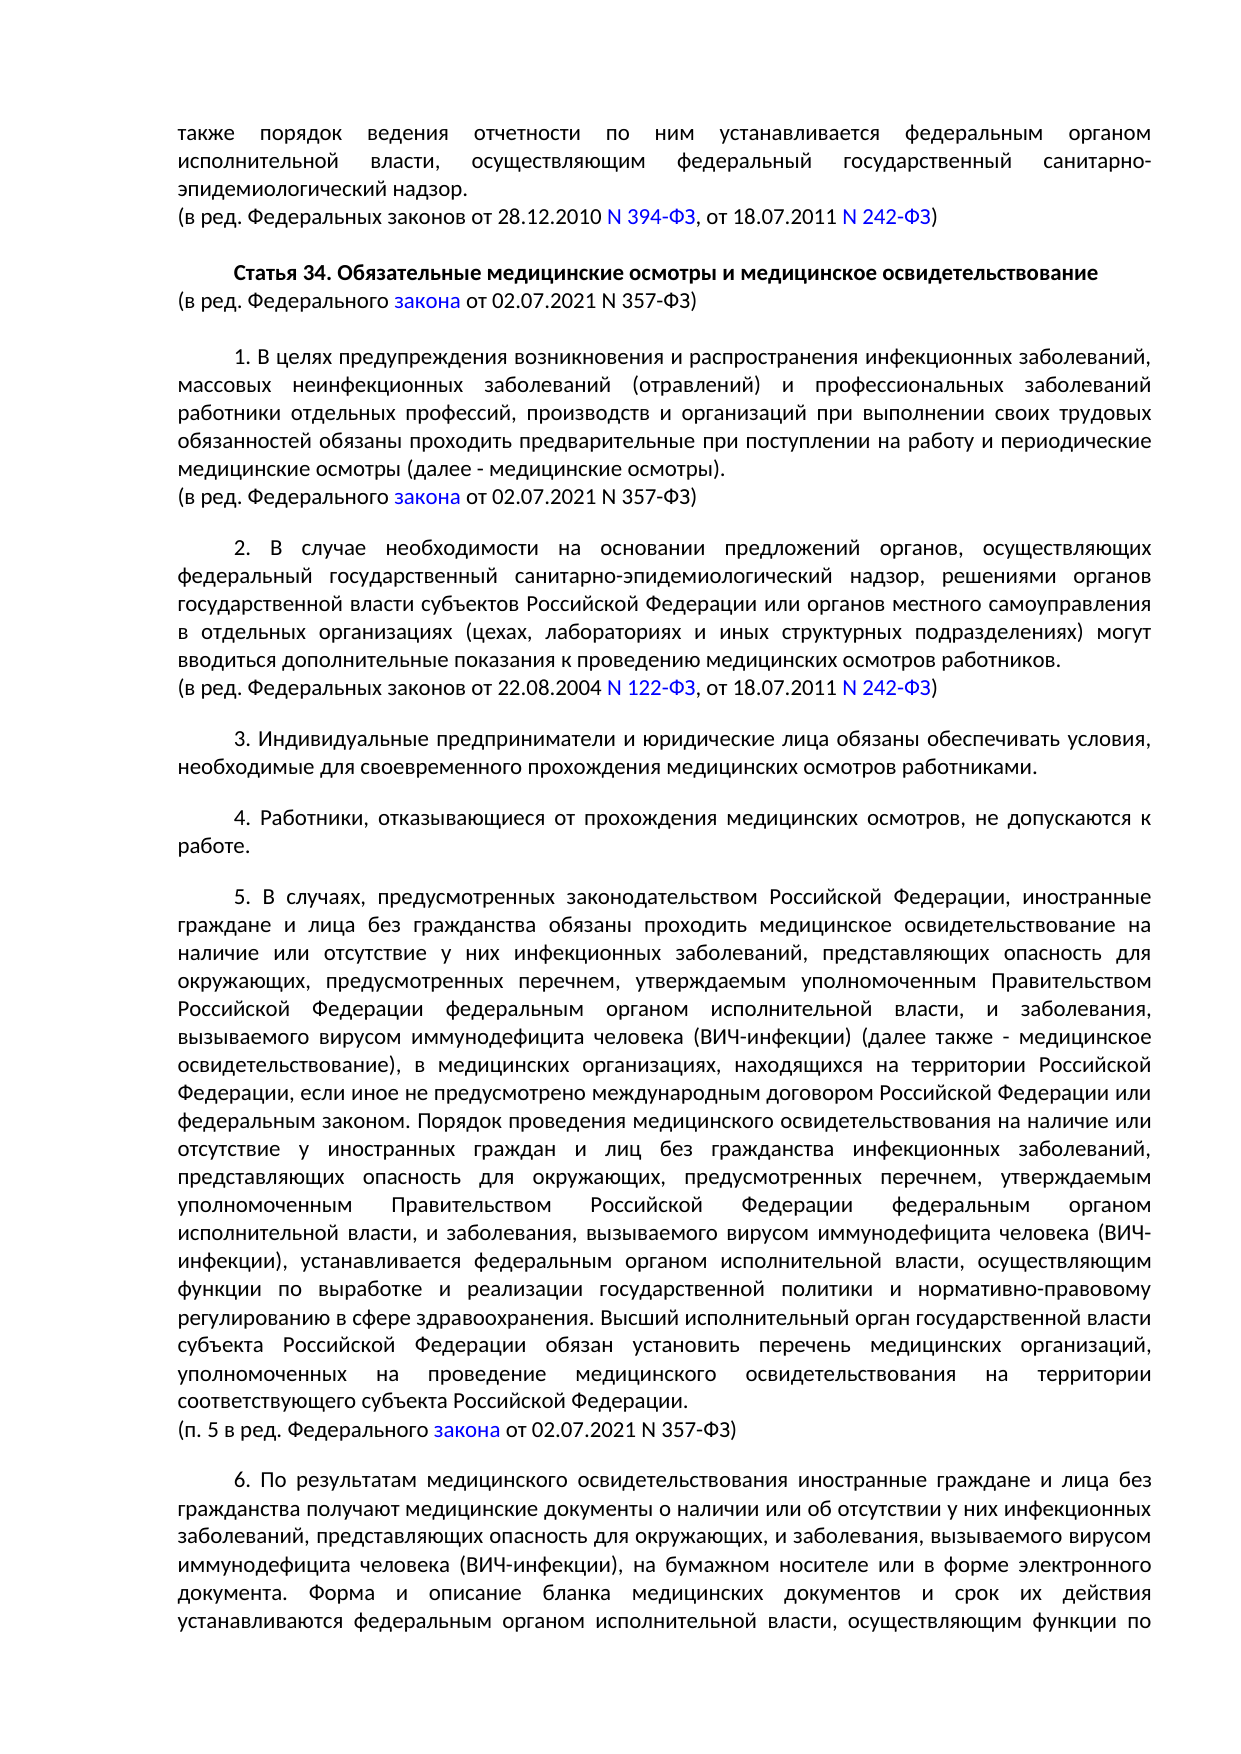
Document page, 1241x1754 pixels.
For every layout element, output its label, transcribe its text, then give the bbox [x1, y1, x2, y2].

text (п. 5 в ред. Федерального закона от 02.07.2021 N 357-ФЗ) [177, 1415, 1152, 1443]
text (в ред. Федерального закона от 02.07.2021 N 357-ФЗ) [177, 482, 1152, 510]
text (в ред. Федеральных законов от 28.12.2010 N 394-ФЗ, от 18.07.2011 N 242-ФЗ) [177, 202, 1152, 230]
text (в ред. Федеральных законов от 22.08.2004 N 122-ФЗ, от 18.07.2011 N 242-ФЗ) [177, 673, 1152, 701]
text 3. Индивидуальные предприниматели и юридические лица обязаны обеспечивать условия, необходимые для своевременного прохождения медицинских осмотров работниками. [177, 724, 1152, 780]
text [177, 118, 1152, 202]
text 1. В целях предупреждения возникновения и распространения инфекционных заболеваний, массовых неинфекционных заболеваний (отравлений) и профессиональных заболеваний работники отдельных профессий, производств и организаций при выполнении своих трудовых обязанностей обязаны проходить предварительные при поступлении на работу и периодические медицинские осмотры (далее - медицинские осмотры). [177, 342, 1152, 482]
title Статья 34. Обязательные медицинские осмотры и медицинское освидетельствование [177, 258, 1152, 286]
text 5. В случаях, предусмотренных законодательством Российской Федерации, иностранные граждане и лица без гражданства обязаны проходить медицинское освидетельствование на наличие или отсутствие у них инфекционных заболеваний, представляющих опасность для окружающих, предусмотренных перечнем, утверждаемым уполномоченным Правительством Российской Федерации федеральным органом исполнительной власти, и заболевания, вызываемого вирусом иммунодефицита человека (ВИЧ-инфекции) (далее также - медицинское освидетельствование), в медицинских организациях, находящихся на территории Российской Федерации, если иное не предусмотрено международным договором Российской Федерации или федеральным законом. Порядок проведения медицинского освидетельствования на наличие или отсутствие у иностранных граждан и лиц без гражданства инфекционных заболеваний, представляющих опасность для окружающих, предусмотренных перечнем, утверждаемым уполномоченным Правительством Российской Федерации федеральным органом исполнительной власти, и заболевания, вызываемого вирусом иммунодефицита человека (ВИЧ-инфекции), устанавливается федеральным органом исполнительной власти, осуществляющим функции по выработке и реализации государственной политики и нормативно-правовому регулированию в сфере здравоохранения. Высший исполнительный орган государственной власти субъекта Российской Федерации обязан установить перечень медицинских организаций, уполномоченных на проведение медицинского освидетельствования на территории соответствующего субъекта Российской Федерации. [177, 882, 1152, 1415]
text (в ред. Федерального закона от 02.07.2021 N 357-ФЗ) [177, 286, 1152, 314]
text 2. В случае необходимости на основании предложений органов, осуществляющих федеральный государственный санитарно-эпидемиологический надзор, решениями органов государственной власти субъектов Российской Федерации или органов местного самоуправления в отдельных организациях (цехах, лабораториях и иных структурных подразделениях) могут вводиться дополнительные показания к проведению медицинских осмотров работников. [177, 533, 1152, 673]
text 4. Работники, отказывающиеся от прохождения медицинских осмотров, не допускаются к работе. [177, 803, 1152, 859]
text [177, 1466, 1152, 1634]
